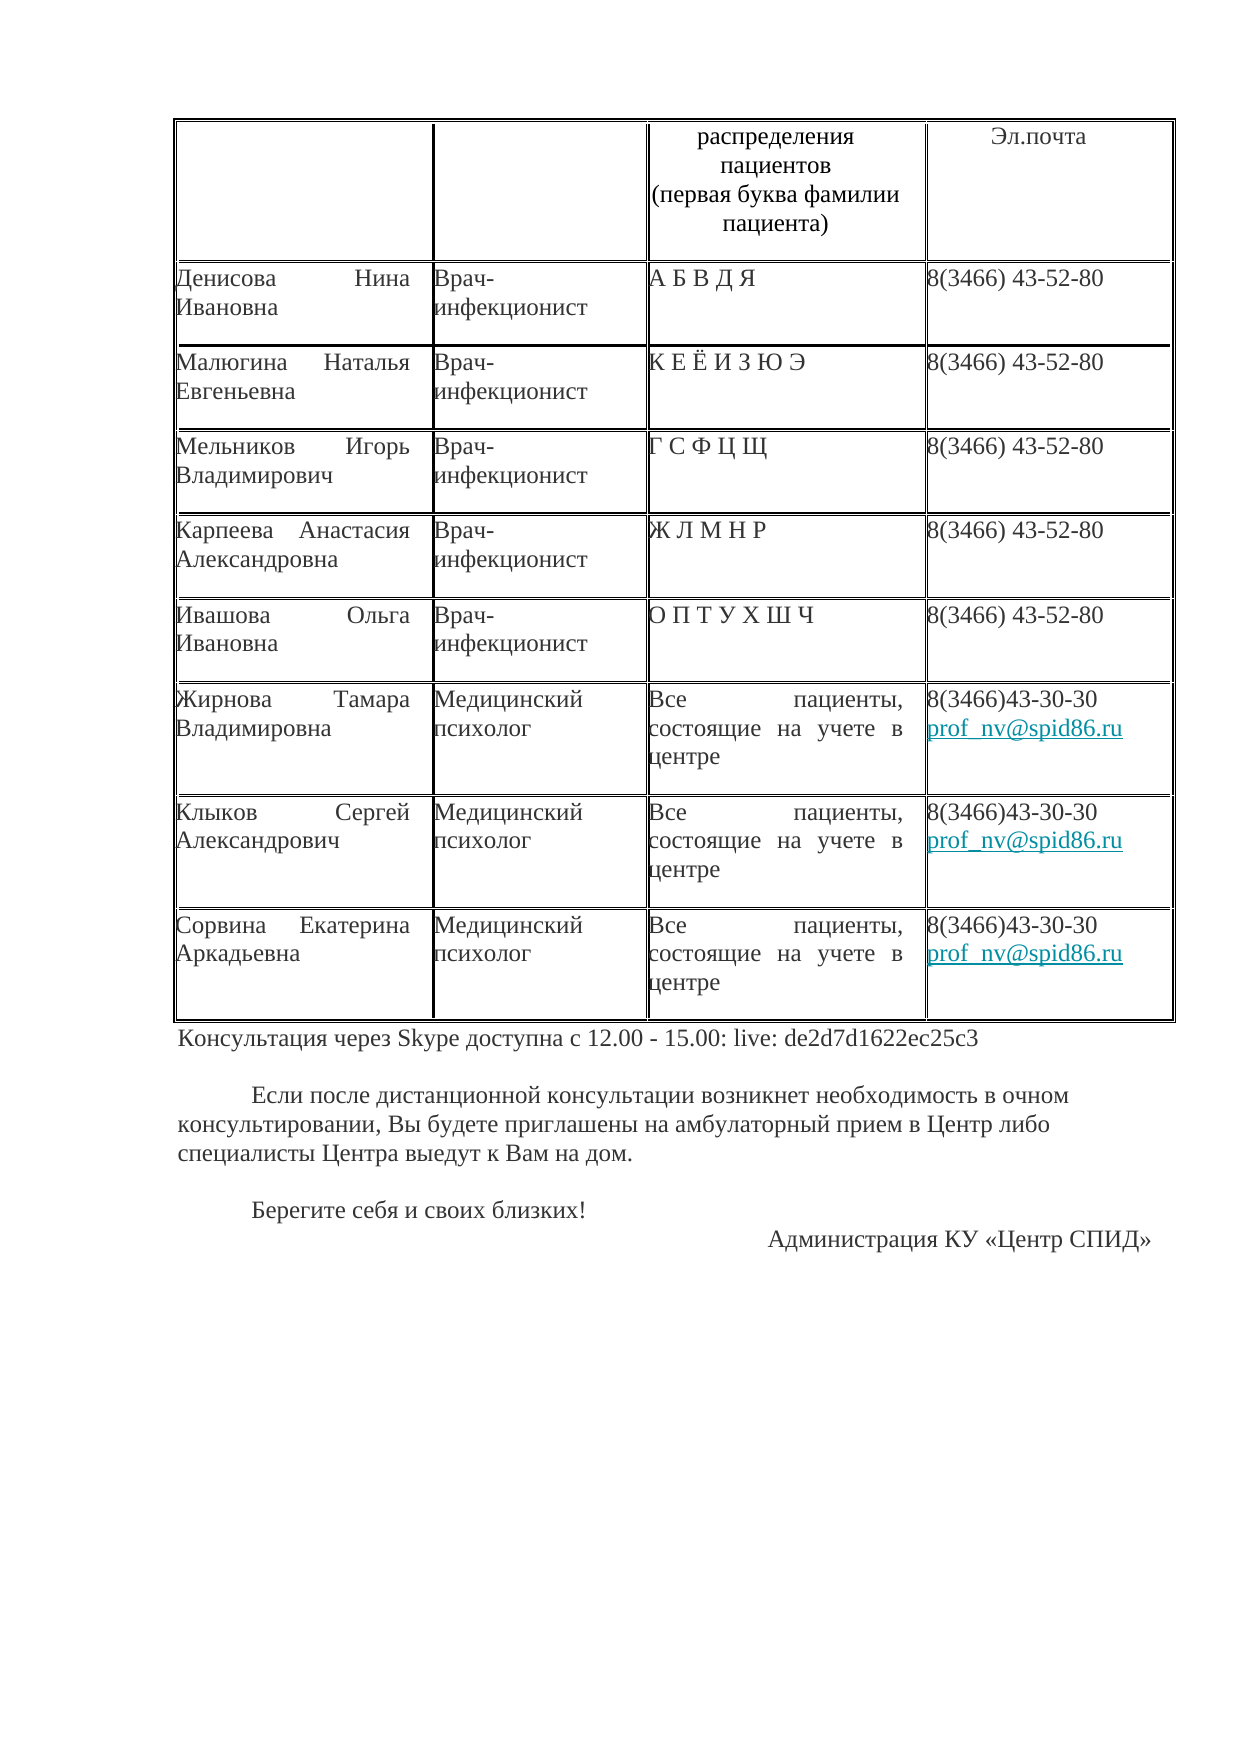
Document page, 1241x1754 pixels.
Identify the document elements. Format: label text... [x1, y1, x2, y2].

table_cell 8(3466)43-30-30 prof_nv@spid86.ru [927, 906, 1173, 1019]
table_cell Медицинский психолог [435, 797, 646, 906]
table_cell 8(3466) 43-52-80 [928, 512, 1173, 596]
table_cell 8(3466)43-30-30 prof_nv@spid86.ru [927, 681, 1174, 793]
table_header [927, 122, 1172, 260]
table_cell Врач-инфекционист [435, 516, 646, 596]
table_cell Ивашова Ольга Ивановна [177, 596, 432, 681]
table_cell Все пациенты, состоящие на учете в центре [650, 797, 925, 906]
table_cell Денисова Нина Ивановна [175, 260, 433, 344]
table_cell Г С Ф Ц Щ [650, 432, 925, 512]
table_header Специальность [433, 120, 648, 260]
table_cell А Б В Д Я [650, 263, 925, 344]
text Если после дистанционной консультации возникнет необходимость в очном консультировании, Вы будете приглашены на амбулаторный прием в Центр либо специалисты Центра выедут к Вам на дом. [177, 1080, 1152, 1166]
text Администрация КУ «Центр СПИД» [177, 1224, 1152, 1253]
table_cell Врач-инфекционист [435, 347, 646, 428]
table_cell Карпеева Анастасия Александровна [177, 512, 432, 596]
table_cell Жирнова Тамара Владимировна [175, 681, 433, 793]
table_cell 8(3466) 43-52-80 [927, 260, 1174, 344]
table_cell К Е Ё И З Ю Э [650, 347, 925, 428]
text Берегите себя и своих близких! [177, 1195, 1152, 1224]
table_cell Мельников Игорь Владимирович [177, 428, 432, 512]
table_cell Врач-инфекционист [435, 263, 646, 344]
table_cell 8(3466) 43-52-80 [928, 428, 1173, 512]
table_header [648, 122, 927, 260]
table_cell 8(3466)43-30-30 prof_nv@spid86.ru [928, 794, 1173, 906]
table_cell Все пациенты, состоящие на учете в центре [650, 684, 925, 793]
table_cell Клыков Сергей Александрович [177, 794, 432, 906]
table_cell Врач-инфекционист [435, 600, 646, 681]
table_cell О П Т У Х Ш Ч [650, 600, 925, 681]
table_cell Ж Л М Н Р [650, 516, 925, 596]
text Консультация через Skype доступна с 12.00 - 15.00: live: de2d7d1622ec25c3 [177, 1023, 1152, 1051]
table_cell Медицинский психолог [433, 906, 648, 1019]
table_cell 8(3466) 43-52-80 [928, 596, 1173, 681]
table_cell Врач-инфекционист [435, 432, 646, 512]
table_cell Сорвина Екатерина Аркадьевна [177, 906, 433, 1019]
table_header Ф.И.О. [177, 122, 433, 260]
table_cell 8(3466) 43-52-80 [928, 344, 1172, 428]
table_cell Малюгина Наталья Евгеньевна [177, 344, 432, 428]
table_cell Медицинский психолог [435, 684, 646, 793]
table_cell Все пациенты, состоящие на учете в центре [648, 910, 927, 1019]
